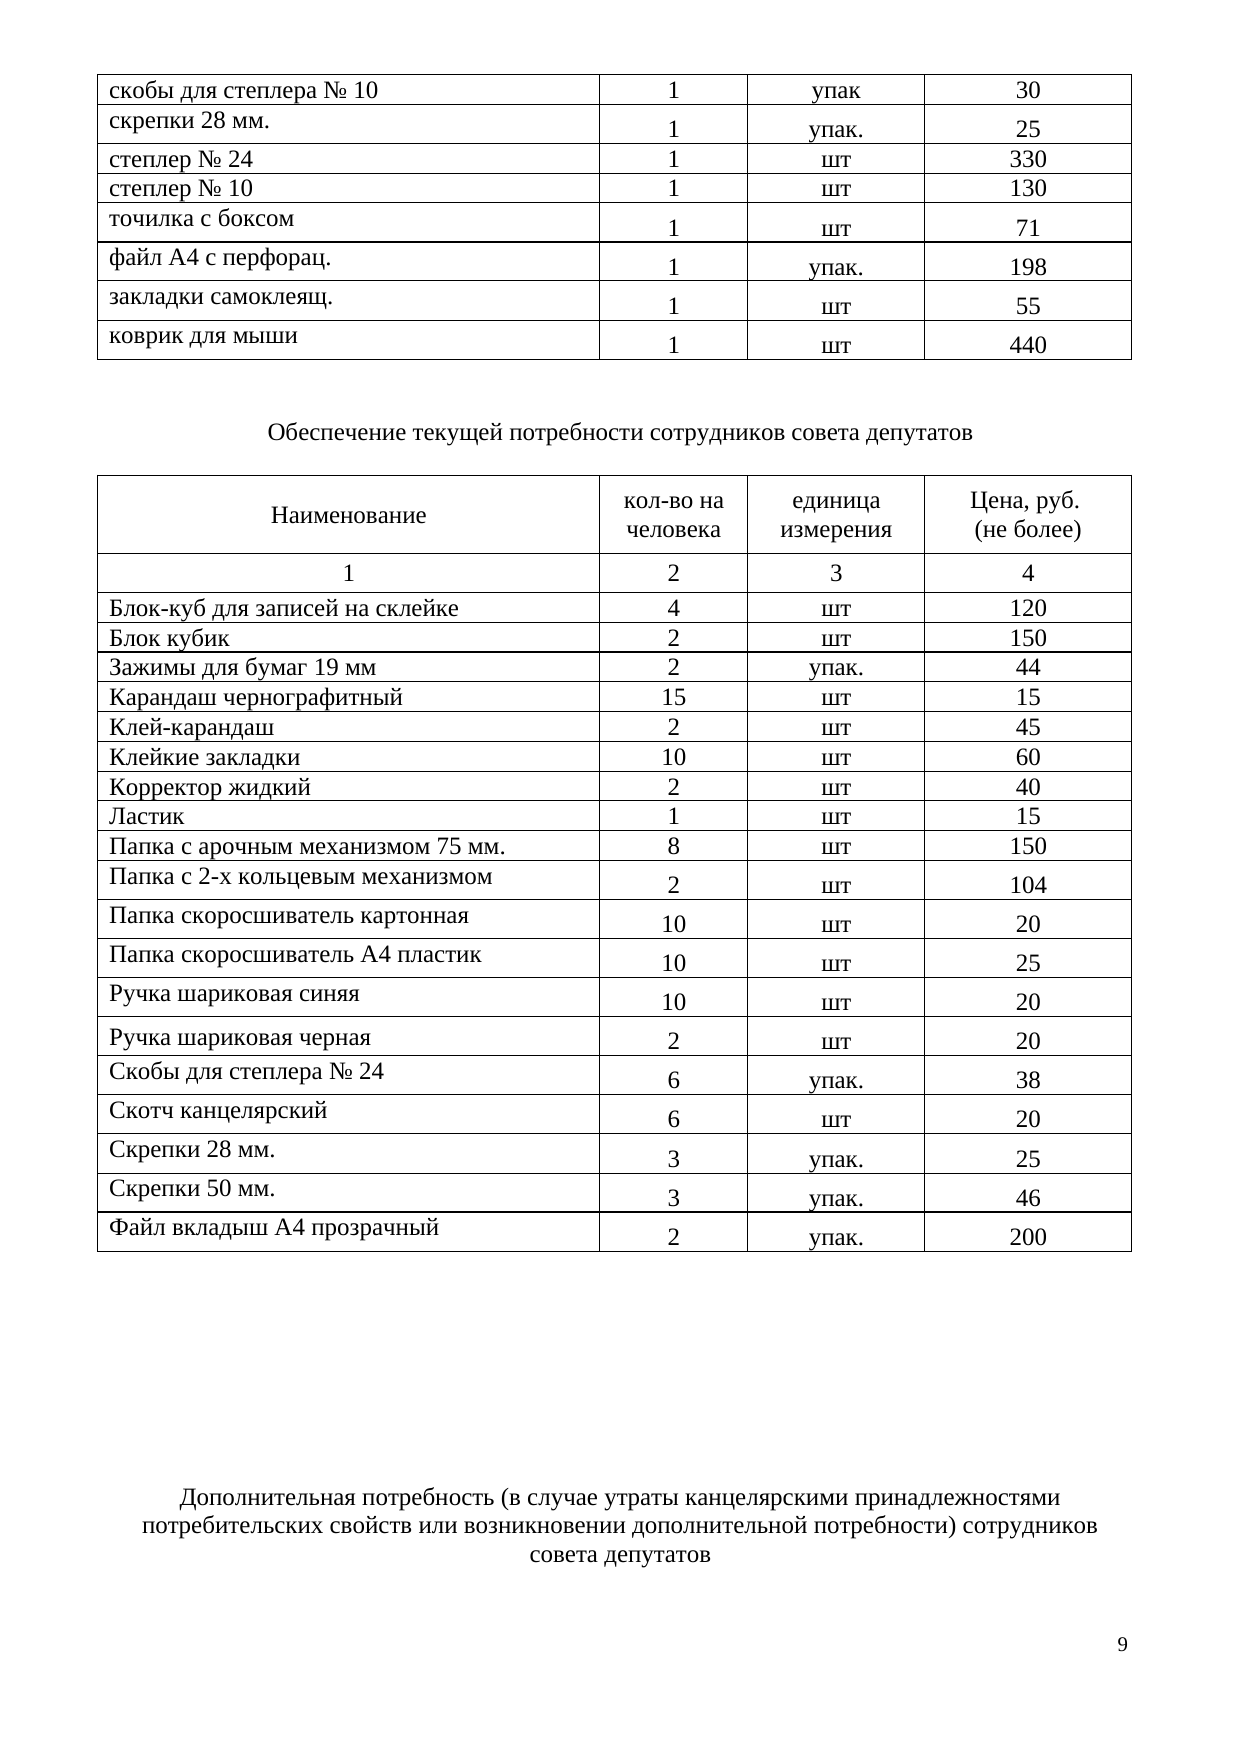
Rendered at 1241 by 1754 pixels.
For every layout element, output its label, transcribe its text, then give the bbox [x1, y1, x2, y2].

table_cell степлер № 10 [98, 174, 599, 202]
table_cell 1 [600, 144, 747, 172]
table_cell закладки самоклеящ. [98, 281, 599, 319]
table_cell 440 [925, 321, 1131, 358]
table_cell шт [748, 1017, 924, 1055]
table_cell упак. [748, 243, 924, 280]
table_cell 198 [925, 243, 1131, 280]
table_header единица измерения [748, 476, 924, 553]
table_cell Зажимы для бумаг 19 мм [98, 653, 599, 681]
table_cell шт [748, 144, 924, 172]
table_cell 104 [925, 861, 1131, 899]
table_cell 44 [925, 653, 1131, 681]
table_cell Корректор жидкий [98, 772, 599, 800]
table_cell Ручка шариковая черная [98, 1017, 599, 1055]
table_cell 1 [600, 105, 747, 143]
table_cell 3 [600, 1174, 747, 1211]
table_cell Скрепки 50 мм. [98, 1174, 599, 1211]
table_cell точилка с боксом [98, 203, 599, 241]
table_cell 30 [925, 75, 1131, 104]
table_cell 200 [925, 1213, 1131, 1251]
text Обеспечение текущей потребности сотрудников совета депутатов [112, 417, 1128, 446]
table_cell упак. [748, 105, 924, 143]
table_cell 40 [925, 772, 1131, 800]
table_cell 25 [925, 939, 1131, 977]
table_cell Карандаш чернографитный [98, 682, 599, 711]
table_cell 10 [600, 900, 747, 938]
table_cell 2 [600, 772, 747, 800]
text Дополнительная потребность (в случае утраты канцелярскими принадлежностями потребительских свойств или возникновении дополнительной потребности) сотрудников совета депутатов [112, 1482, 1128, 1568]
table_cell 45 [925, 712, 1131, 741]
table_cell шт [748, 174, 924, 202]
table_cell Скрепки 28 мм. [98, 1134, 599, 1172]
table_cell файл А4 с перфорац. [98, 243, 599, 280]
table_cell шт [748, 861, 924, 899]
table_cell коврик для мыши [98, 321, 599, 358]
table_cell 25 [925, 105, 1131, 143]
table_cell шт [748, 801, 924, 830]
table_cell 2 [600, 554, 747, 592]
table_cell 6 [600, 1095, 747, 1133]
table_cell Клей-карандаш [98, 712, 599, 741]
table_cell 10 [600, 939, 747, 977]
table_cell 15 [925, 801, 1131, 830]
table_cell шт [748, 321, 924, 358]
table_cell 1 [600, 75, 747, 104]
table_cell 71 [925, 203, 1131, 241]
table_cell упак. [748, 1134, 924, 1172]
table_cell 4 [600, 593, 747, 622]
table_cell шт [748, 682, 924, 711]
table_cell 1 [600, 281, 747, 319]
table_header кол-во на человека [600, 476, 747, 553]
table_cell 20 [925, 978, 1131, 1016]
table_cell 1 [600, 801, 747, 830]
table_cell 46 [925, 1174, 1131, 1211]
table_cell Ластик [98, 801, 599, 830]
table_cell Ручка шариковая синяя [98, 978, 599, 1016]
table_cell 10 [600, 978, 747, 1016]
table_cell 1 [600, 321, 747, 358]
table_cell Скотч канцелярский [98, 1095, 599, 1133]
table_cell Папка с 2-х кольцевым механизмом [98, 861, 599, 899]
table_cell шт [748, 623, 924, 651]
table_cell скрепки 28 мм. [98, 105, 599, 143]
table_cell упак [748, 75, 924, 104]
table_cell Папка скоросшиватель картонная [98, 900, 599, 938]
table_cell шт [748, 900, 924, 938]
table_cell шт [748, 772, 924, 800]
table_cell 8 [600, 831, 747, 860]
table_cell шт [748, 593, 924, 622]
table_header Цена, руб. (не более) [925, 476, 1131, 553]
table_cell 150 [925, 623, 1131, 651]
table_cell Файл вкладыш А4 прозрачный [98, 1213, 599, 1251]
table_cell упак. [748, 653, 924, 681]
table_cell Клейкие закладки [98, 742, 599, 771]
table_cell Блок кубик [98, 623, 599, 651]
table_cell 2 [600, 1213, 747, 1251]
table_cell упак. [748, 1056, 924, 1094]
table_cell Папка с арочным механизмом 75 мм. [98, 831, 599, 860]
table_cell Блок-куб для записей на склейке [98, 593, 599, 622]
table_cell 3 [748, 554, 924, 592]
table_cell 2 [600, 712, 747, 741]
table_cell 1 [600, 243, 747, 280]
table_cell 2 [600, 861, 747, 899]
table_cell степлер № 24 [98, 144, 599, 172]
table_cell Скобы для степлера № 24 [98, 1056, 599, 1094]
table_cell шт [748, 281, 924, 319]
table_cell 20 [925, 1017, 1131, 1055]
table_cell шт [748, 1095, 924, 1133]
table_cell 55 [925, 281, 1131, 319]
table_cell 25 [925, 1134, 1131, 1172]
table_header Наименование [98, 476, 599, 553]
table_cell 15 [600, 682, 747, 711]
table_cell скобы для степлера № 10 [98, 75, 599, 104]
table_cell шт [748, 712, 924, 741]
table_cell 2 [600, 623, 747, 651]
table_cell 20 [925, 1095, 1131, 1133]
table_cell 1 [600, 203, 747, 241]
table_cell шт [748, 939, 924, 977]
table_cell упак. [748, 1213, 924, 1251]
table_cell шт [748, 203, 924, 241]
table_cell 20 [925, 900, 1131, 938]
table_cell 1 [600, 174, 747, 202]
table_cell упак. [748, 1174, 924, 1211]
table_cell 15 [925, 682, 1131, 711]
table_cell 120 [925, 593, 1131, 622]
table_cell 4 [925, 554, 1131, 592]
table_cell 6 [600, 1056, 747, 1094]
table_cell шт [748, 831, 924, 860]
table_cell 330 [925, 144, 1131, 172]
table_cell 2 [600, 1017, 747, 1055]
table_cell 130 [925, 174, 1131, 202]
table_cell 38 [925, 1056, 1131, 1094]
table_cell 2 [600, 653, 747, 681]
table_cell 3 [600, 1134, 747, 1172]
table_cell 1 [98, 554, 599, 592]
table_cell шт [748, 978, 924, 1016]
table_cell шт [748, 742, 924, 771]
table_cell 60 [925, 742, 1131, 771]
table_cell 150 [925, 831, 1131, 860]
table_cell Папка скоросшиватель А4 пластик [98, 939, 599, 977]
table_cell 10 [600, 742, 747, 771]
